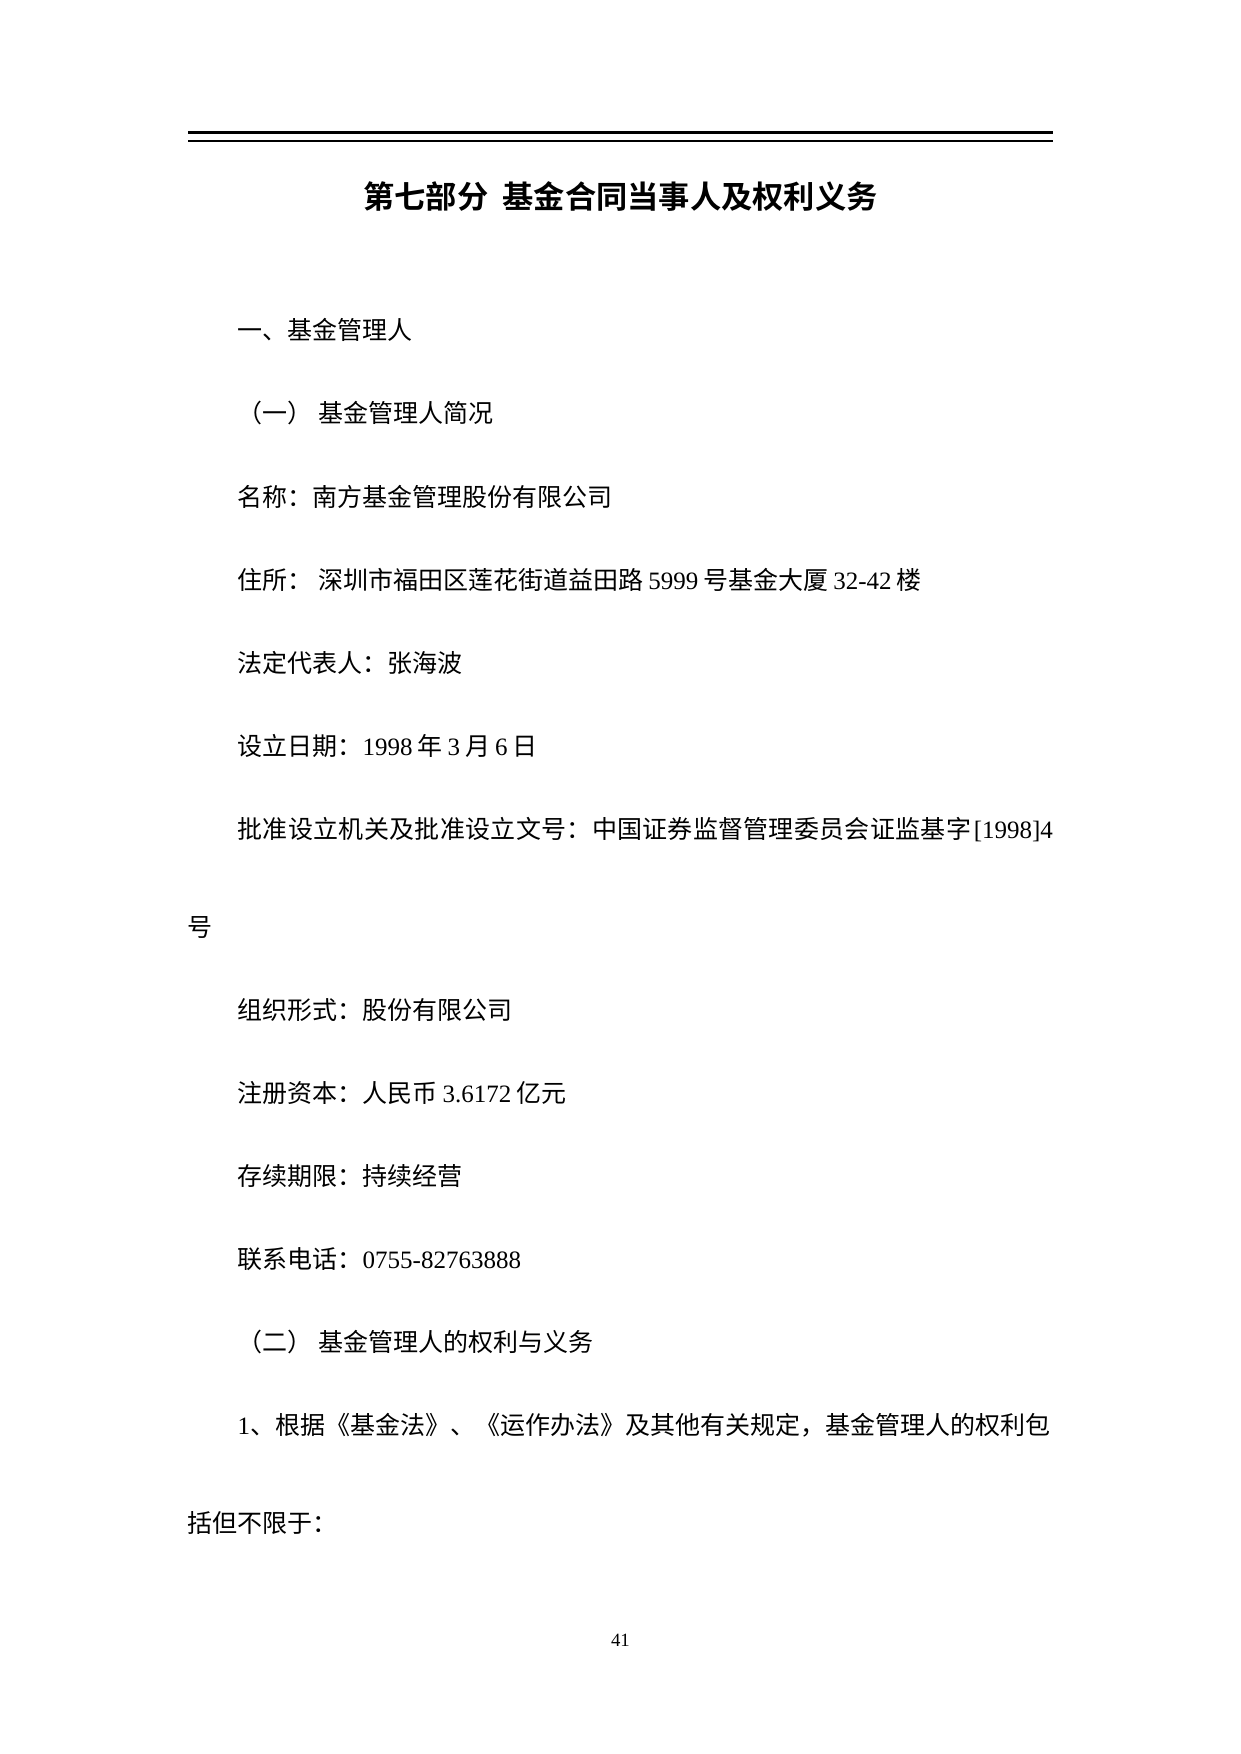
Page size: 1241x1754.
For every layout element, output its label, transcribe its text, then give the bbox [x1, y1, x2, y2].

text 注册资本：人民币3.6172亿元 [187, 1059, 1053, 1124]
text 组织形式：股份有限公司 [187, 976, 1053, 1041]
text （一） 基金管理人简况 [187, 379, 1053, 444]
text 联系电话：0755-82763888 [187, 1225, 1053, 1290]
text 批准设立机关及批准设立文号：中国证券监督管理委员会证监基字[1998]4号 [187, 795, 1053, 958]
text 法定代表人：张海波 [187, 629, 1053, 694]
text （二） 基金管理人的权利与义务 [187, 1308, 1053, 1373]
text 设立日期：1998年3月6日 [187, 712, 1053, 777]
text 1、根据《基金法》、《运作办法》及其他有关规定，基金管理人的权利包括但不限于： [187, 1391, 1053, 1554]
text 住所： 深圳市福田区莲花街道益田路5999号基金大厦32-42楼 [187, 546, 1053, 611]
subtitle 第七部分 基金合同当事人及权利义务 [187, 162, 1053, 227]
text 名称：南方基金管理股份有限公司 [187, 463, 1053, 528]
text 一、基金管理人 [187, 296, 1053, 361]
text 存续期限：持续经营 [187, 1142, 1053, 1207]
